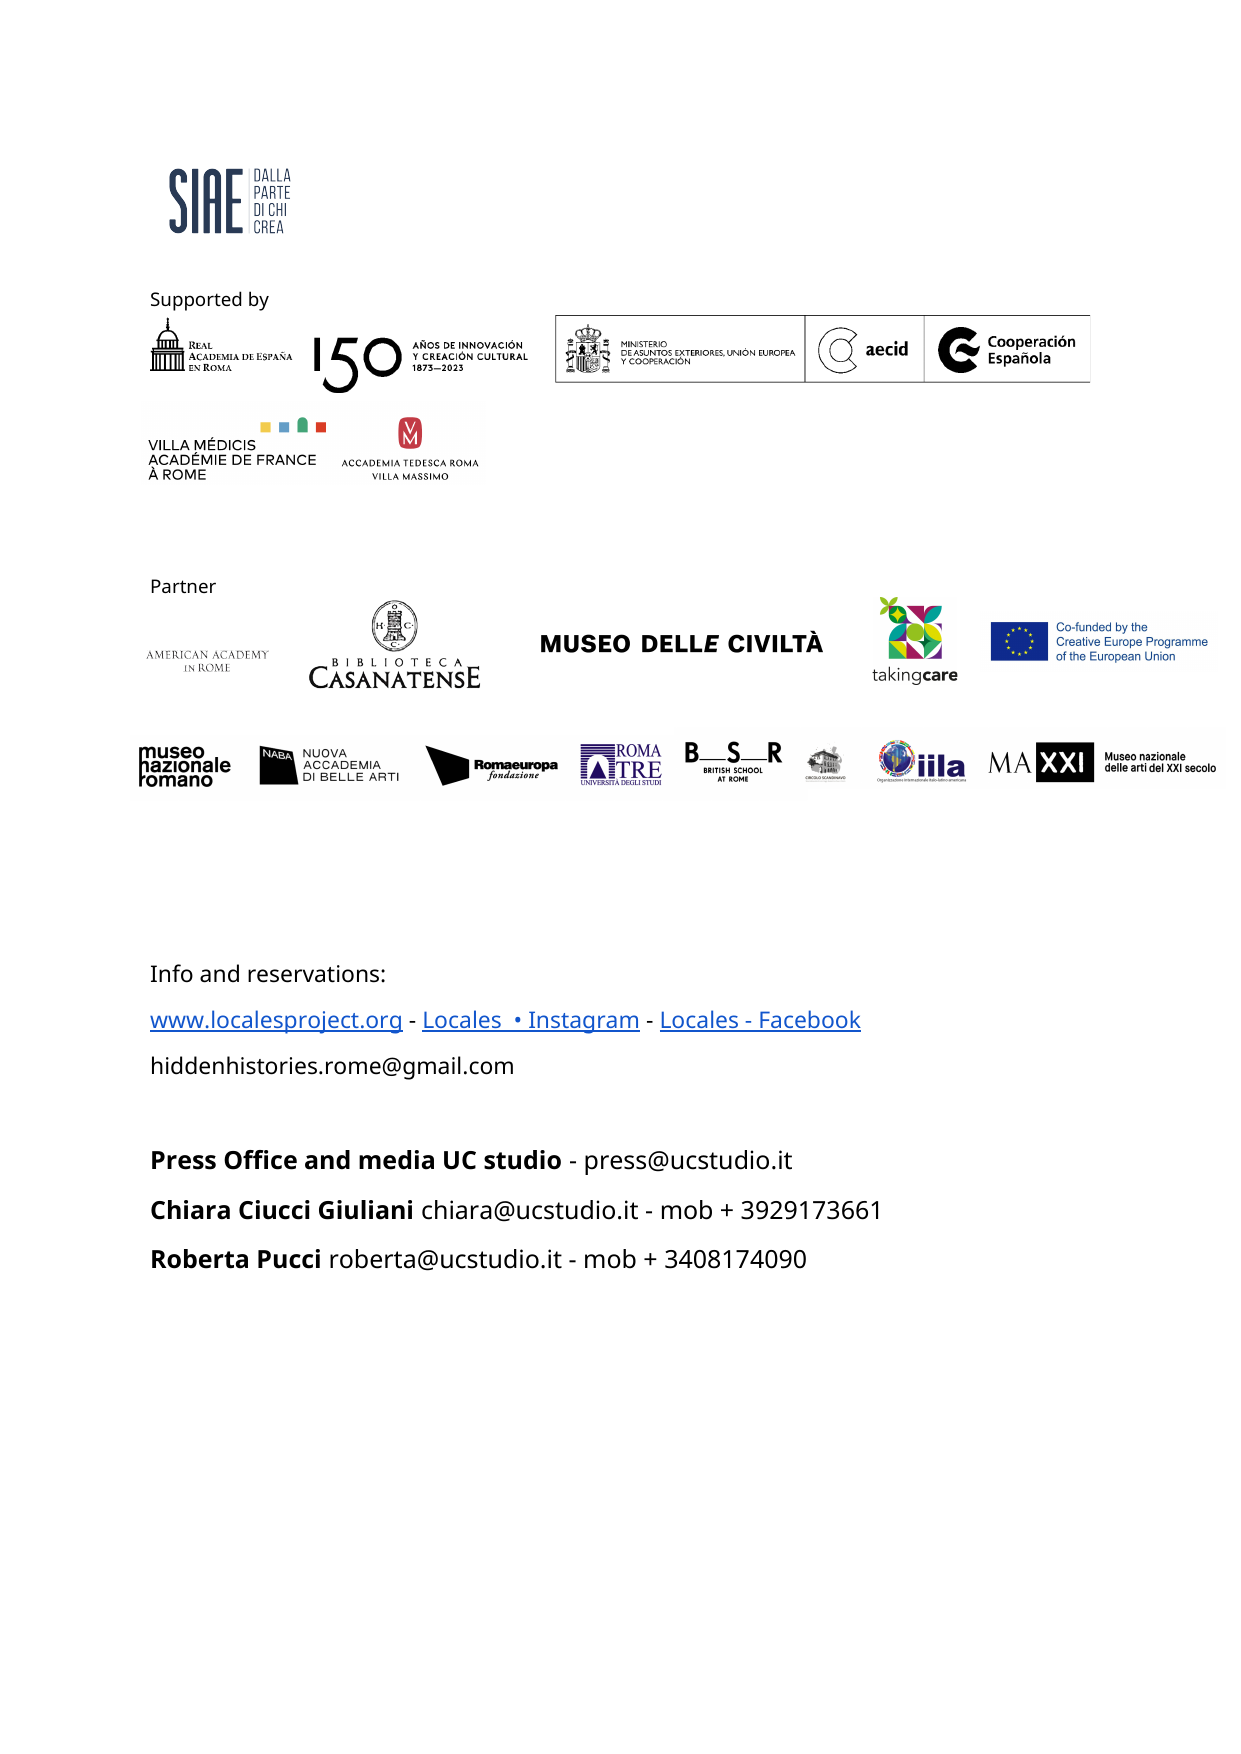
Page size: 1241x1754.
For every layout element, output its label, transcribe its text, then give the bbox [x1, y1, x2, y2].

text Info and reservations: [150, 957, 1090, 989]
picture [150, 315, 1091, 393]
text hiddenhistories.rome@gmail.com [150, 1050, 1090, 1081]
text www.localesproject.org - Locales • Instagram - Locales - Facebook [150, 1004, 1090, 1035]
picture [130, 727, 1227, 801]
text Partner [150, 574, 1090, 599]
picture [150, 150, 310, 253]
text Press Office and media UC studio - press@ucstudio.it [150, 1143, 1090, 1177]
picture [979, 611, 1218, 672]
picture [140, 401, 486, 485]
picture [872, 597, 958, 685]
text Roberta Pucci roberta@ucstudio.it - mob + 3408174090 [150, 1242, 1090, 1276]
picture [107, 581, 484, 711]
text Chiara Ciucci Giuliani chiara@ucstudio.it - mob + 3929173661 [150, 1192, 1090, 1227]
text Supported by [150, 286, 1090, 311]
picture [518, 612, 846, 671]
